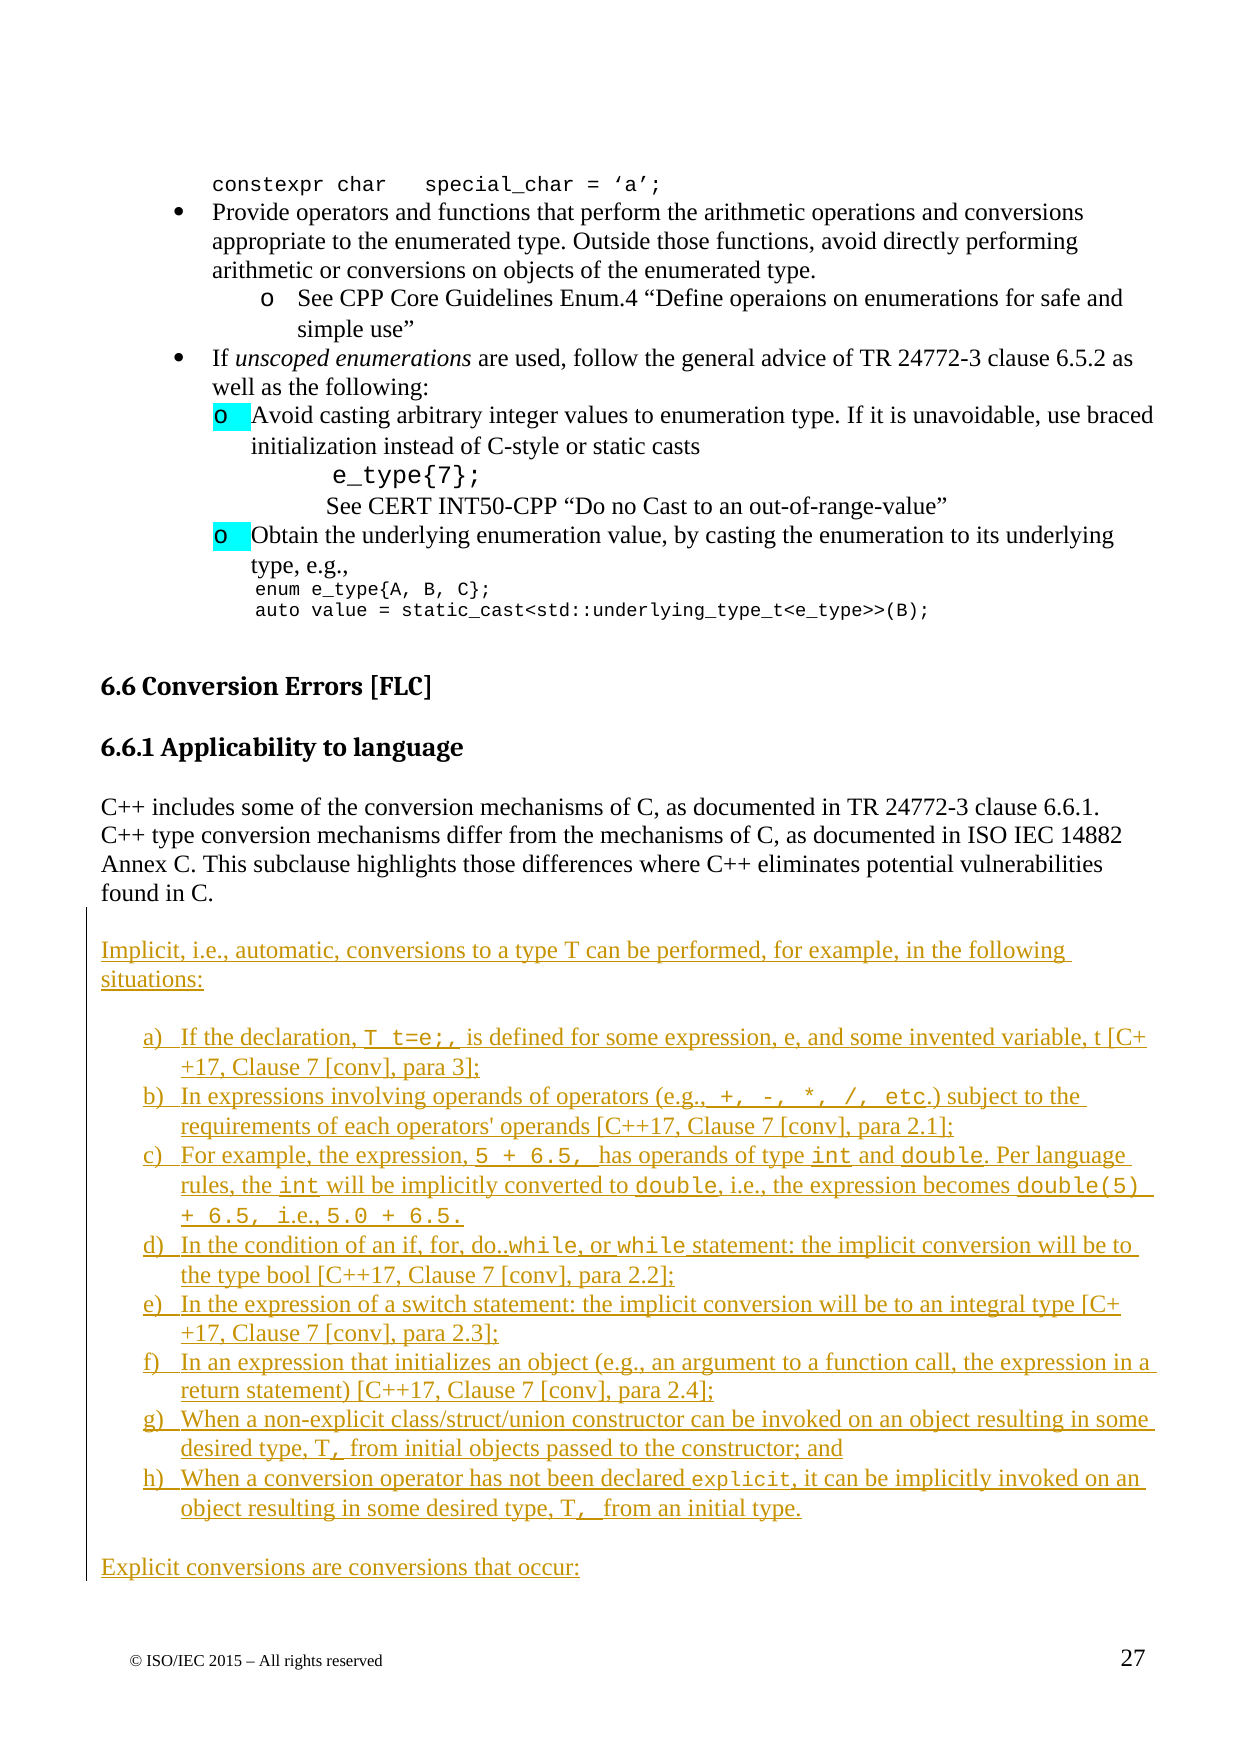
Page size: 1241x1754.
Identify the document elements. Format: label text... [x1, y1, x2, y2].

list Provide operators and functions that perform the arithmetic operations and conversions appropriate to the enumerated type. Outside those functions, avoid directly performing arithmetic or conversions on objects of the enumerated type. [174, 197, 1164, 283]
list Avoid casting arbitrary integer values to enumeration type. If it is unavoidable, use braced initialization instead of C-style or static casts e_type{7}; [213, 401, 1164, 491]
subtitle 6.6.1 Applicability to language [101, 732, 1164, 763]
text C++ includes some of the conversion mechanisms of C, as documented in TR 24772-3 clause 6.6.1. [101, 792, 1164, 821]
subtitle 6.6 Conversion Errors [FLC] [101, 671, 1164, 702]
text C++ type conversion mechanisms differ from the mechanisms of C, as documented in ISO IEC 14882 Annex C. This subclause highlights those differences where C++ eliminates potential vulnerabilities found in C. [101, 821, 1164, 907]
list See CPP Core Guidelines Enum.4 “Define operaions on enumerations for safe and simple use” [259, 283, 1164, 343]
list enum e_type{A, B, C}; [255, 579, 1164, 601]
list If unscoped enumerations are used, follow the general advice of TR 24772-3 clause 6.5.2 as well as the following: [174, 343, 1164, 401]
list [174, 173, 1164, 197]
list Obtain the underlying enumeration value, by casting the enumeration to its underlying type, e.g., [213, 520, 1164, 579]
list See CERT INT50-CPP “Do no Cast to an out-of-range-value” [326, 491, 1164, 520]
list auto value = static_cast<std::underlying_type_t<e_type>>(B); [255, 601, 1164, 622]
